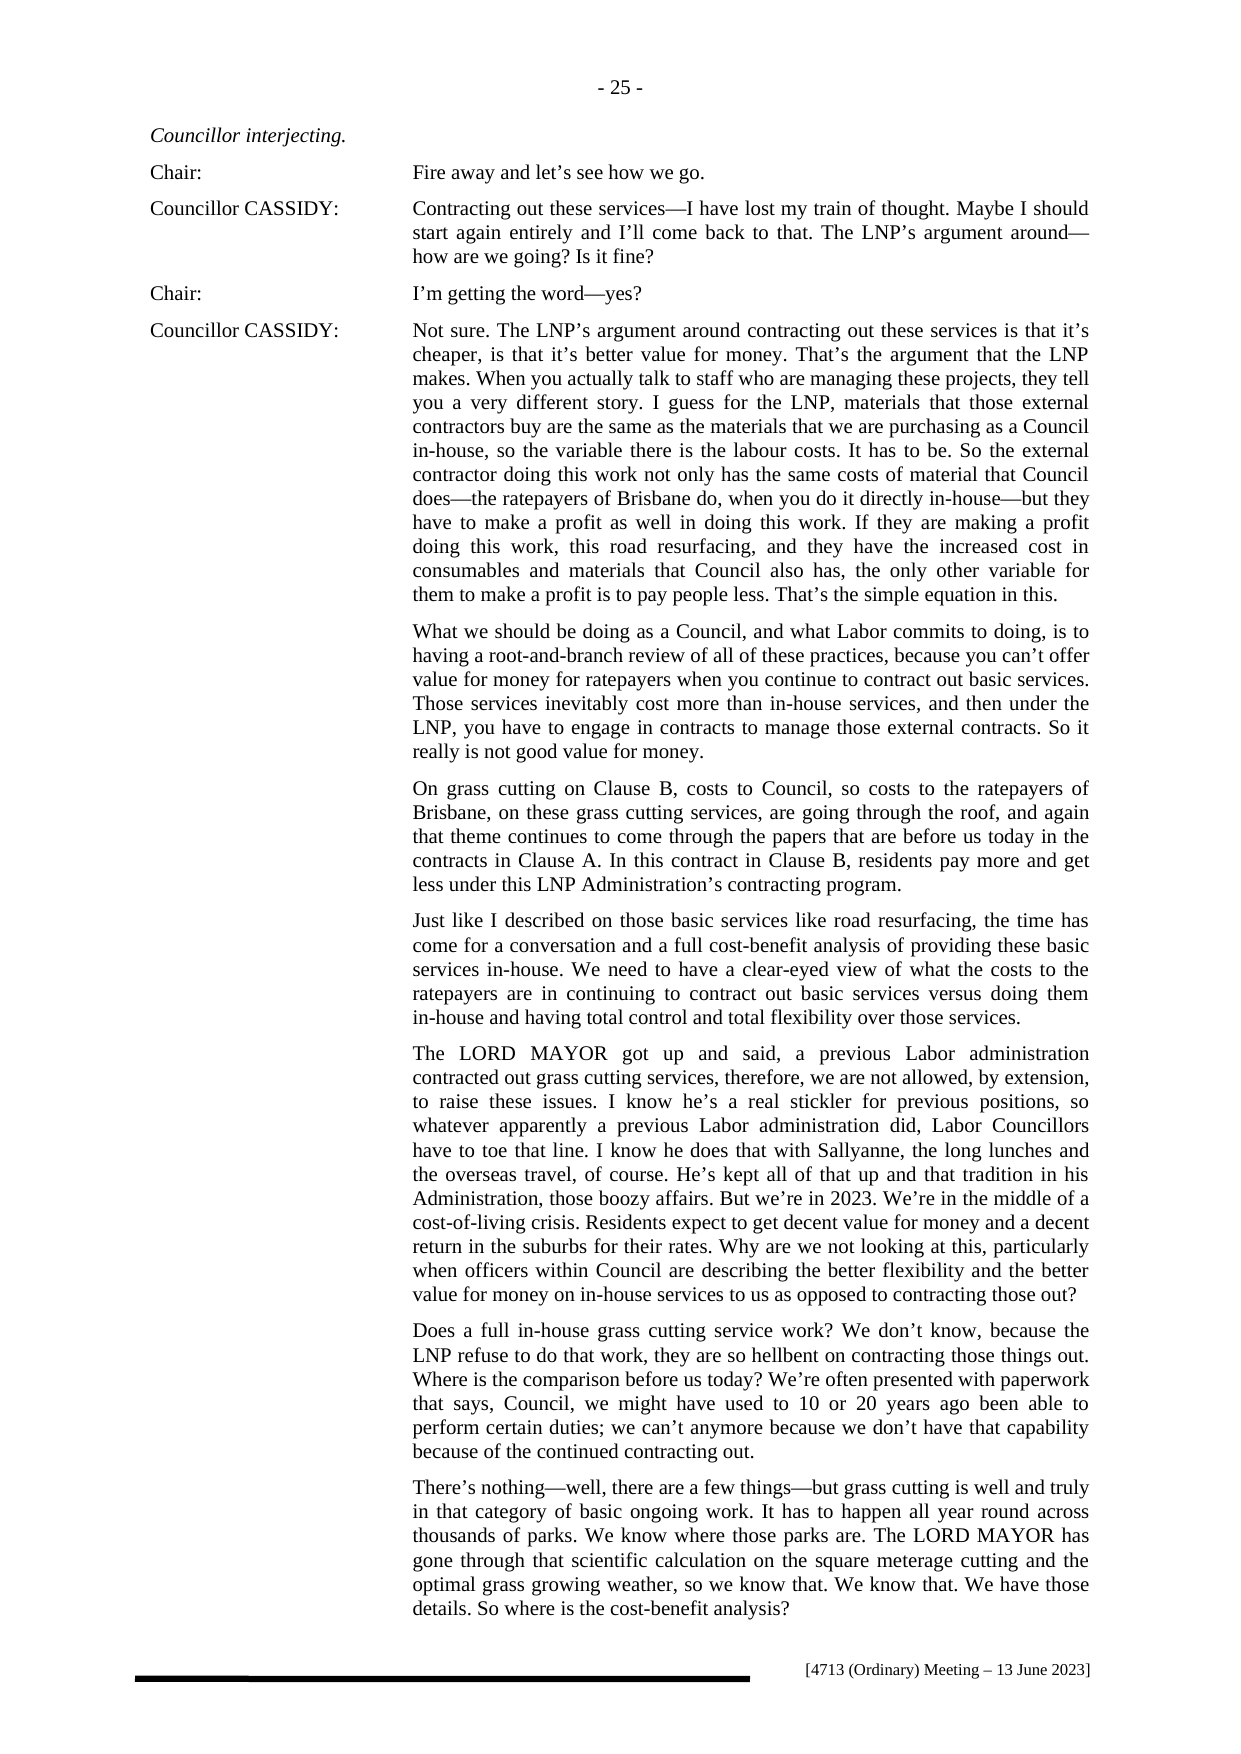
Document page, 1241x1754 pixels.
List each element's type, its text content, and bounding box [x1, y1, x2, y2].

text Chair: I’m getting the word—yes? [150, 281, 1090, 305]
text What we should be doing as a Council, and what Labor commits to doing, is to having a root-and-branch review of all of these practices, because you can’t offer value for money for ratepayers when you continue to contract out basic services. Those services inevitably cost more than in-house services, and then under the LNP, you have to engage in contracts to manage those external contracts. So it really is not good value for money. [150, 619, 1090, 763]
text Chair: Fire away and let’s see how we go. [150, 160, 1090, 184]
text Just like I described on those basic services like road resurfacing, the time has come for a conversation and a full cost-benefit analysis of providing these basic services in-house. We need to have a clear-eyed view of what the costs to the ratepayers are in continuing to contract out basic services versus doing them in-house and having total control and total flexibility over those services. [150, 908, 1090, 1029]
text Councillor interjecting. [150, 123, 1090, 147]
text Councillor CASSIDY: Contracting out these services—I have lost my train of thought. Maybe I should start again entirely and I’ll come back to that. The LNP’s argument around—how are we going? Is it fine? [150, 196, 1090, 268]
text Does a full in-house grass cutting service work? We don’t know, because the LNP refuse to do that work, they are so hellbent on contracting those things out. Where is the comparison before us today? We’re often presented with paperwork that says, Council, we might have used to 10 or 20 years ago been able to perform certain duties; we can’t anymore because we don’t have that capability because of the continued contracting out. [150, 1318, 1090, 1463]
text Councillor CASSIDY: Not sure. The LNP’s argument around contracting out these services is that it’s cheaper, is that it’s better value for money. That’s the argument that the LNP makes. When you actually talk to staff who are managing these projects, they tell you a very different story. I guess for the LNP, materials that those external contractors buy are the same as the materials that we are purchasing as a Council in-house, so the variable there is the labour costs. It has to be. So the external contractor doing this work not only has the same costs of material that Council does—the ratepayers of Brisbane do, when you do it directly in-house—but they have to make a profit as well in doing this work. If they are making a profit doing this work, this road resurfacing, and they have the increased cost in consumables and materials that Council also has, the only other variable for them to make a profit is to pay people less. That’s the simple equation in this. [150, 317, 1090, 606]
text On grass cutting on Clause B, costs to Council, so costs to the ratepayers of Brisbane, on these grass cutting services, are going through the roof, and again that theme continues to come through the papers that are before us today in the contracts in Clause A. In this contract in Clause B, residents pay more and get less under this LNP Administration’s contracting program. [150, 776, 1090, 896]
text There’s nothing—well, there are a few things—but grass cutting is well and truly in that category of basic ongoing work. It has to happen all year round across thousands of parks. We know where those parks are. The LORD MAYOR has gone through that scientific calculation on the square meterage cutting and the optimal grass growing weather, so we know that. We know that. We have those details. So where is the cost-benefit analysis? [150, 1475, 1090, 1620]
text The LORD MAYOR got up and said, a previous Labor administration contracted out grass cutting services, therefore, we are not allowed, by extension, to raise these issues. I know he’s a real stickler for previous positions, so whatever apparently a previous Labor administration did, Labor Councillors have to toe that line. I know he does that with Sallyanne, the long lunches and the overseas travel, of course. He’s kept all of that up and that tradition in his Administration, those boozy affairs. But we’re in 2023. We’re in the middle of a cost-of-living crisis. Residents expect to get decent value for money and a decent return in the suburbs for their rates. Why are we not looking at this, particularly when officers within Council are describing the better flexibility and the better value for money on in-house services to us as opposed to contracting those out? [150, 1041, 1090, 1306]
